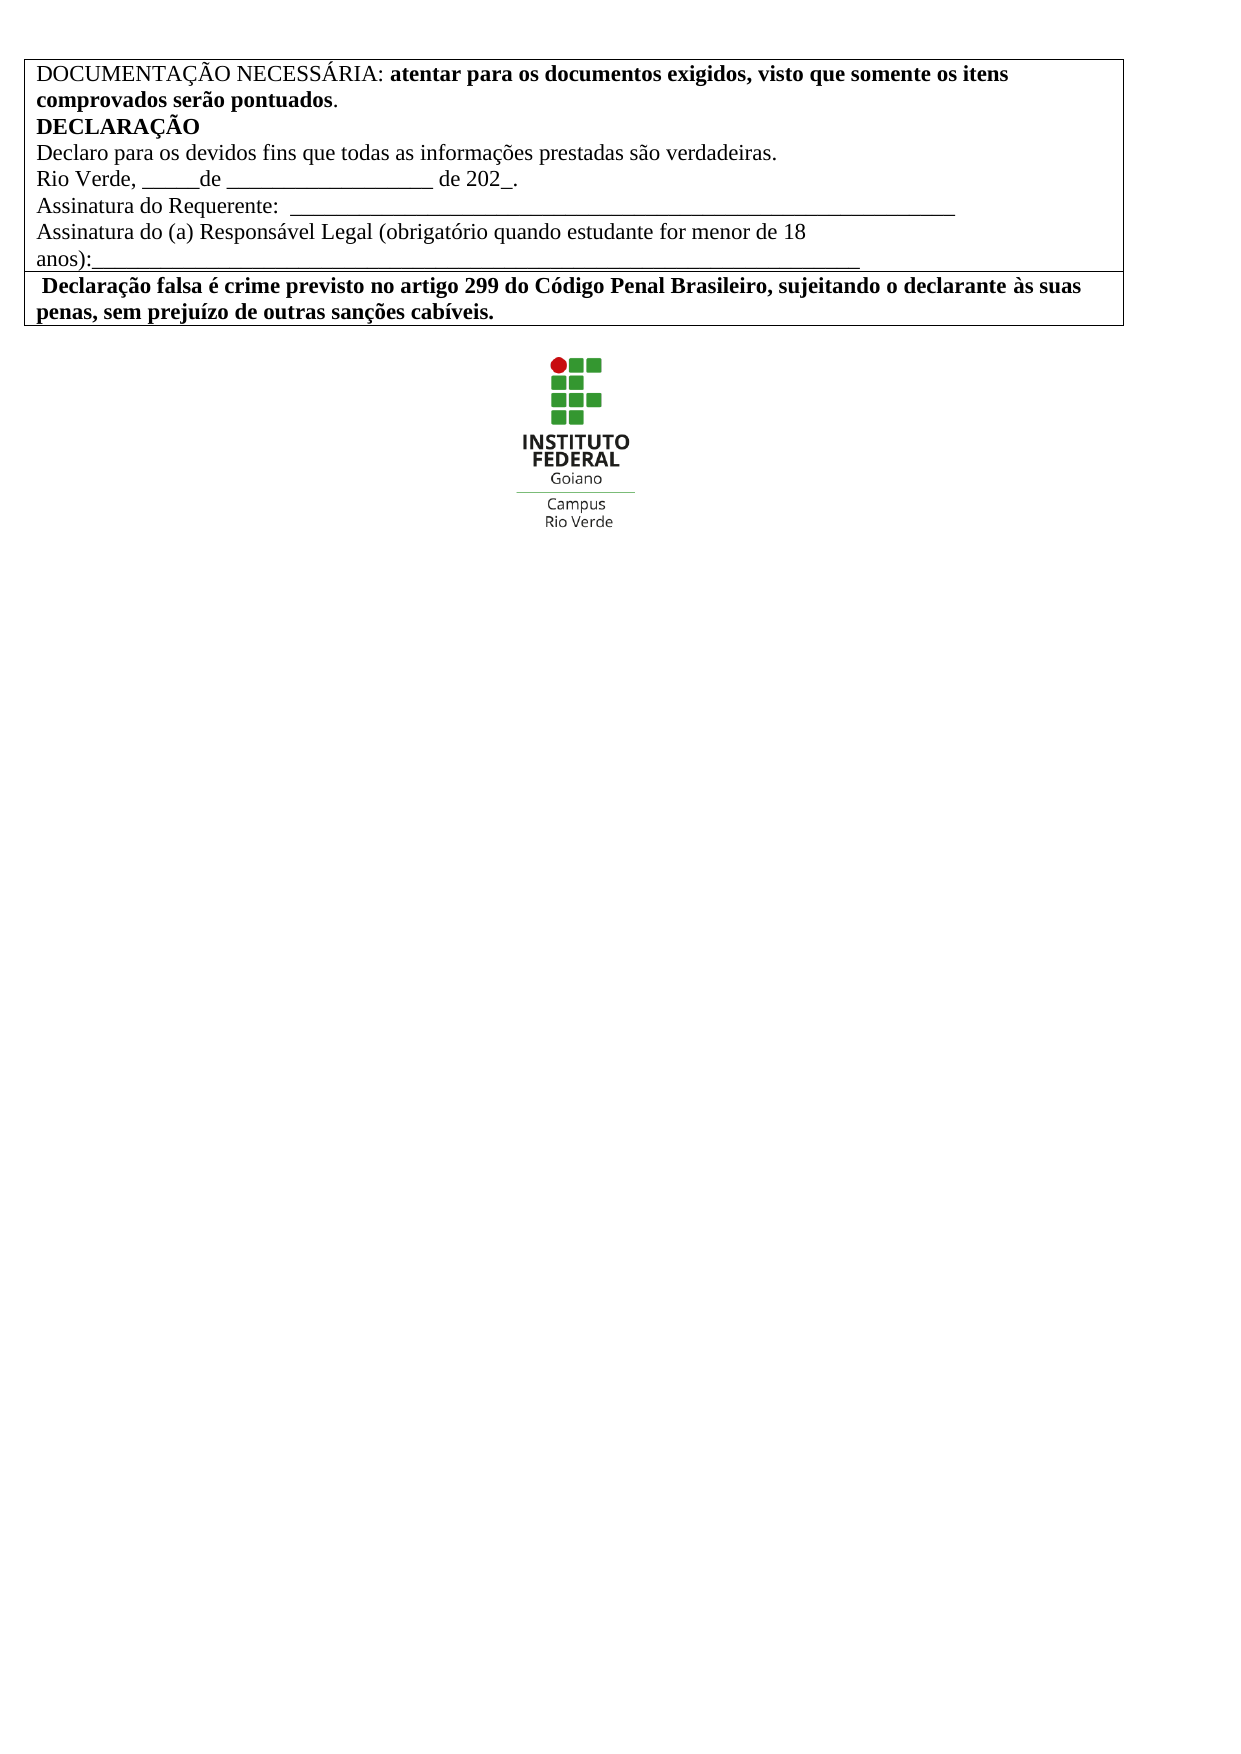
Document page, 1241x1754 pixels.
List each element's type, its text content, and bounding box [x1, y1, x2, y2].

picture [516, 357, 635, 531]
table_cell DECLARAÇÃO Declaro para os devidos fins que todas as informações prestadas são verdadeiras. Rio Verde, _____de __________________ de 202_. Assinatura do Requerente: __________________________________________________________ Assinatura do (a) Responsável Legal (obrigatório quando estudante for menor de 18 anos):___________________________________________________________________ [25, 113, 1123, 271]
table_cell Declaração falsa é crime previsto no artigo 299 do Código Penal Brasileiro, sujeitando o declarante às suas penas, sem prejuízo de outras sanções cabíveis. [25, 272, 1123, 325]
table_header DOCUMENTAÇÃO NECESSÁRIA: atentar para os documentos exigidos, visto que somente os itens comprovados serão pontuados. [25, 60, 1123, 113]
